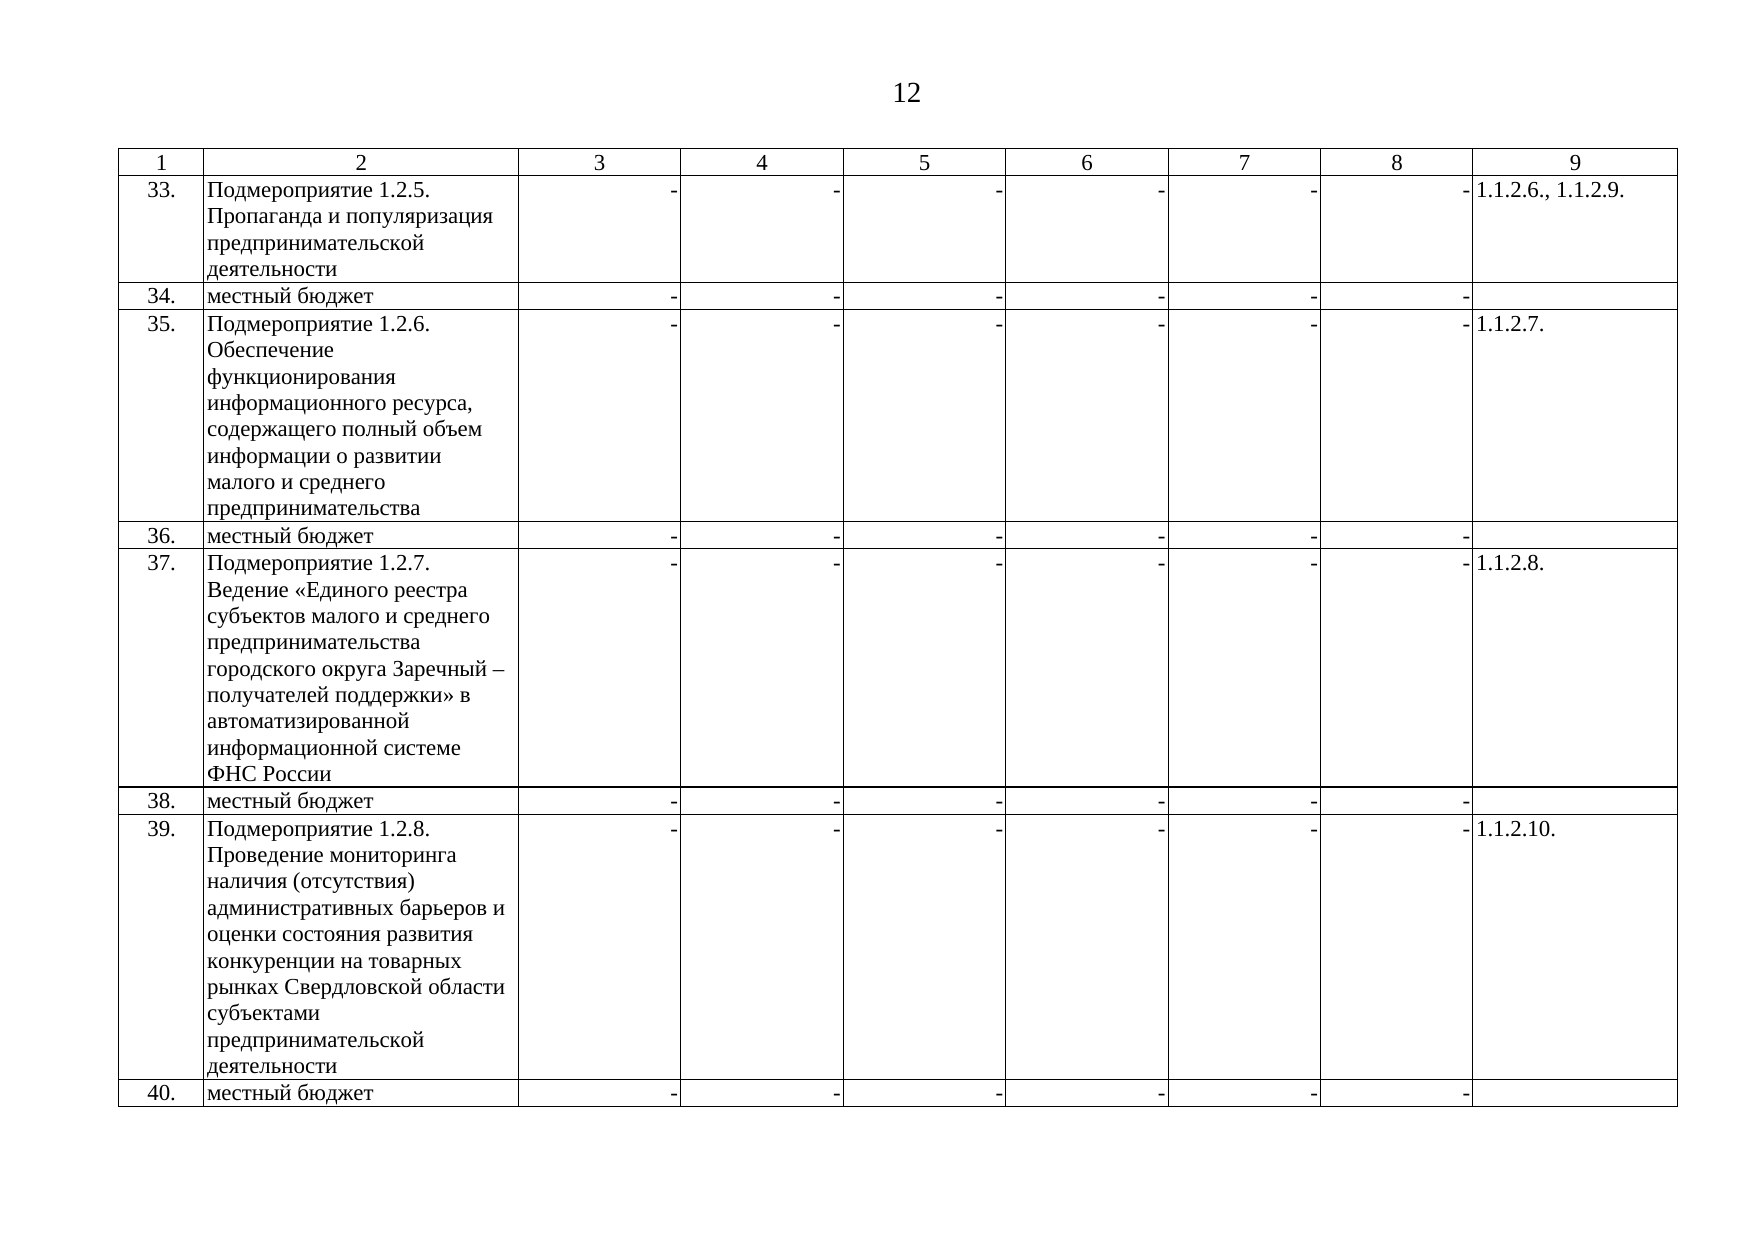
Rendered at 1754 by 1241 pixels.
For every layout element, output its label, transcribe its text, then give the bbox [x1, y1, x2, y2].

table_cell Подмероприятие 1.2.5. Пропаганда и популяризация предпринимательской деятельности [204, 176, 518, 282]
table_cell 1.1.2.6., 1.1.2.9. [1473, 176, 1677, 282]
table_cell - [1006, 788, 1168, 814]
table_cell - [1006, 522, 1168, 548]
table_cell [1473, 522, 1677, 548]
table_cell - [681, 815, 843, 1078]
table_cell 33. [119, 176, 203, 282]
table_cell - [844, 283, 1005, 309]
table_header 1 [119, 149, 203, 175]
table_cell - [1169, 1080, 1320, 1106]
table_header 7 [1169, 149, 1320, 175]
table_cell - [1321, 283, 1472, 309]
table_cell местный бюджет [204, 283, 518, 309]
table_cell 38. [119, 788, 203, 814]
table_cell - [1321, 549, 1472, 786]
table_cell - [1006, 1080, 1168, 1106]
table_cell - [519, 176, 680, 282]
table_cell - [681, 788, 843, 814]
table_cell [1473, 283, 1677, 309]
table_cell - [1169, 522, 1320, 548]
table_cell - [1006, 310, 1168, 521]
table_header 3 [519, 149, 680, 175]
table_cell - [681, 522, 843, 548]
table_cell - [1321, 788, 1472, 814]
table_cell - [1321, 522, 1472, 548]
table_cell - [844, 549, 1005, 786]
table_cell - [519, 815, 680, 1078]
table_cell местный бюджет [204, 788, 518, 814]
table_cell - [1169, 283, 1320, 309]
table_cell - [1321, 310, 1472, 521]
table_cell [1473, 1080, 1677, 1106]
table_cell 36. [119, 522, 203, 548]
table_cell - [519, 310, 680, 521]
table_cell - [844, 815, 1005, 1078]
table_header 4 [681, 149, 843, 175]
table_cell - [1169, 815, 1320, 1078]
table_cell - [844, 176, 1005, 282]
table_header 5 [844, 149, 1005, 175]
table_header 2 [204, 149, 518, 175]
table_cell Подмероприятие 1.2.8. Проведение мониторинга наличия (отсутствия) административных барьеров и оценки состояния развития конкуренции на товарных рынках Свердловской области субъектами предпринимательской деятельности [204, 815, 518, 1078]
table_cell - [681, 1080, 843, 1106]
table_cell - [1006, 815, 1168, 1078]
table_cell 39. [119, 815, 203, 1078]
table_cell - [844, 788, 1005, 814]
table_cell - [681, 310, 843, 521]
table_cell Подмероприятие 1.2.6. Обеспечение функционирования информационного ресурса, содержащего полный объем информации о развитии малого и среднего предпринимательства [204, 310, 518, 521]
table_cell - [844, 310, 1005, 521]
table_cell - [1321, 1080, 1472, 1106]
table_cell 34. [119, 283, 203, 309]
table_cell местный бюджет [204, 522, 518, 548]
table_cell - [519, 788, 680, 814]
table_cell [1473, 788, 1677, 814]
table_cell местный бюджет [204, 1080, 518, 1106]
table_cell - [1169, 549, 1320, 786]
table_cell - [519, 1080, 680, 1106]
table_cell Подмероприятие 1.2.7. Ведение «Единого реестра субъектов малого и среднего предпринимательства городского округа Заречный – получателей поддержки» в автоматизированной информационной системе ФНС России [204, 549, 518, 786]
table_cell - [1169, 176, 1320, 282]
table_cell - [1006, 283, 1168, 309]
table_cell - [519, 522, 680, 548]
table_header 9 [1473, 149, 1677, 175]
table_cell - [844, 522, 1005, 548]
table_cell - [1321, 815, 1472, 1078]
table_cell - [519, 283, 680, 309]
table_cell - [1169, 310, 1320, 521]
table_cell - [1169, 788, 1320, 814]
table_cell - [681, 176, 843, 282]
table_header 6 [1006, 149, 1168, 175]
table_cell - [681, 283, 843, 309]
table_cell 1.1.2.8. [1473, 549, 1677, 786]
table_cell - [844, 1080, 1005, 1106]
table_cell - [519, 549, 680, 786]
table_cell 40. [119, 1080, 203, 1106]
table_cell 37. [119, 549, 203, 786]
table_header 8 [1321, 149, 1472, 175]
table_cell - [1006, 549, 1168, 786]
table_cell 1.1.2.7. [1473, 310, 1677, 521]
table_cell - [1006, 176, 1168, 282]
table_cell 35. [119, 310, 203, 521]
table_cell 1.1.2.10. [1473, 815, 1677, 1078]
table_cell - [681, 549, 843, 786]
table_cell - [1321, 176, 1472, 282]
